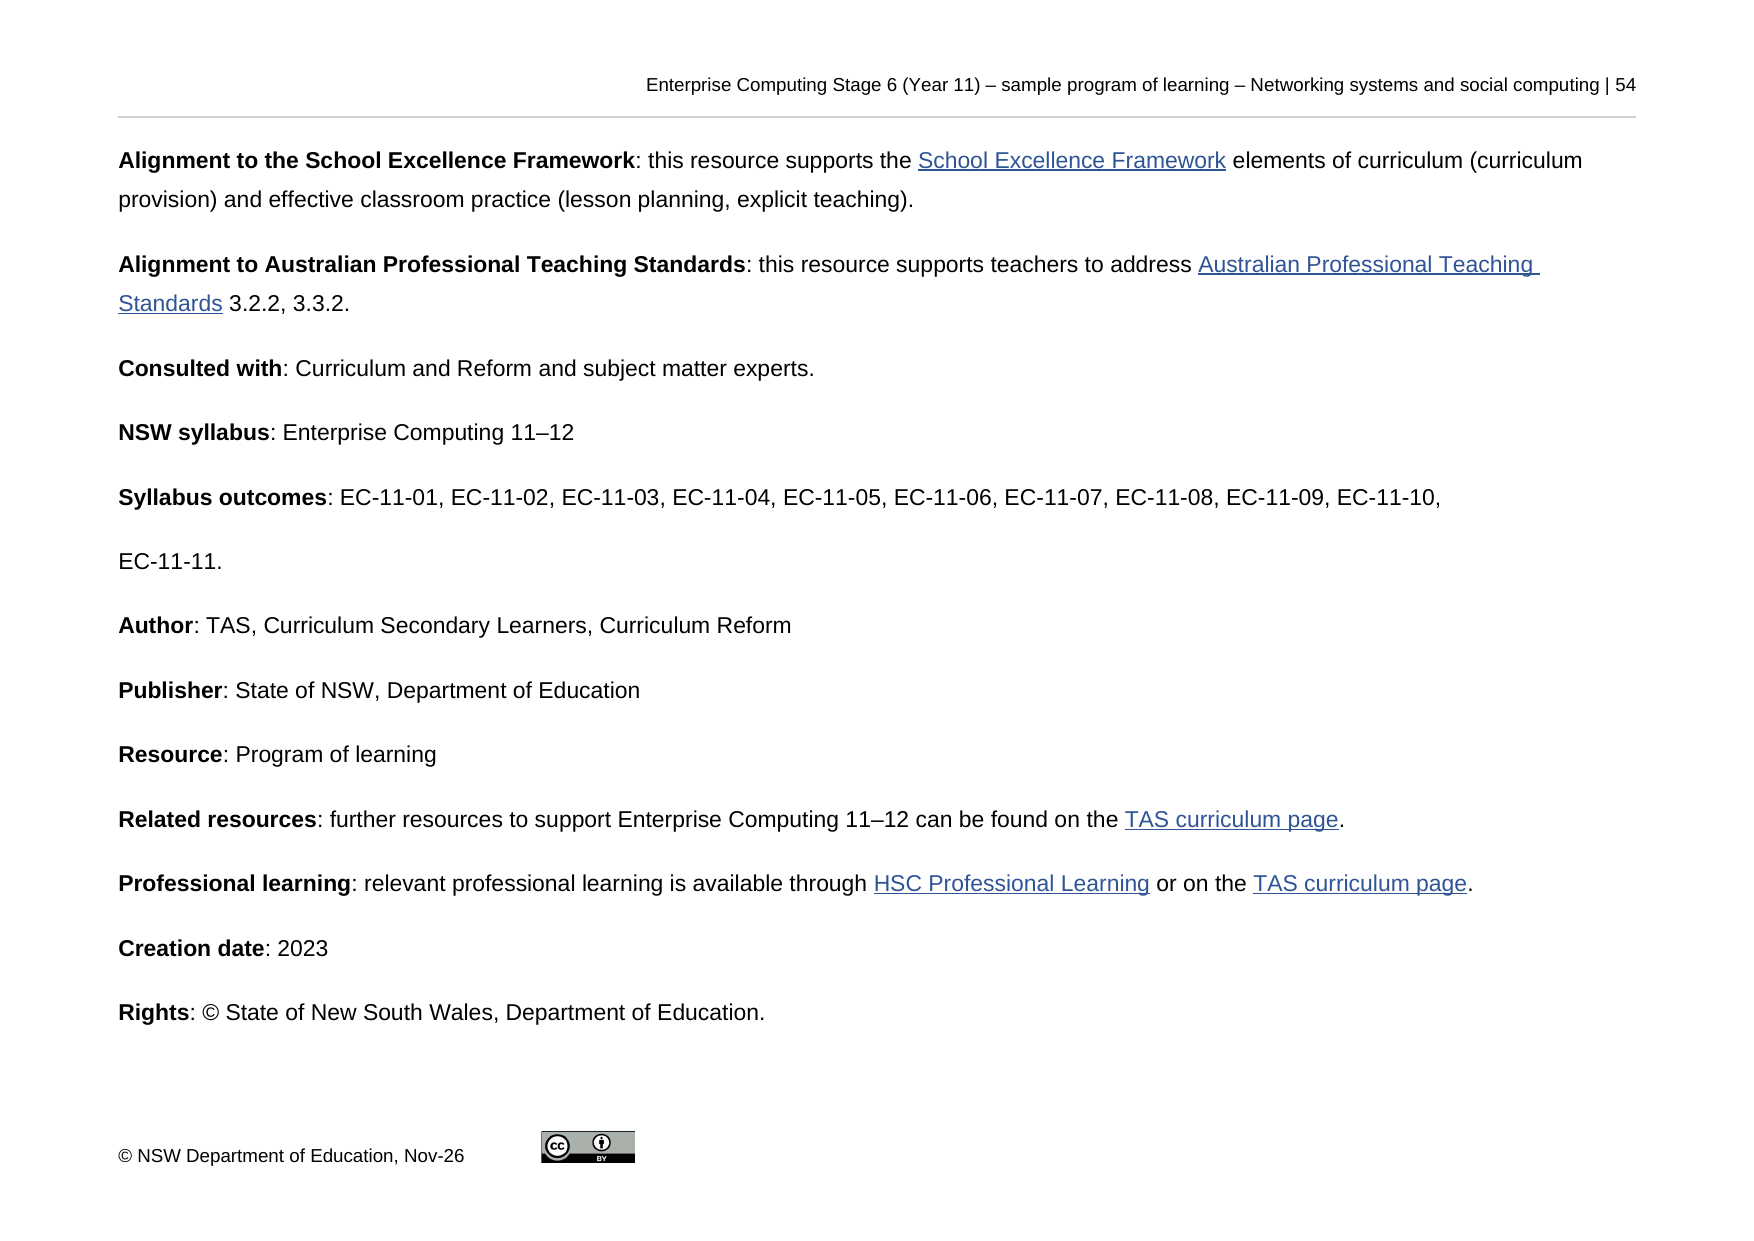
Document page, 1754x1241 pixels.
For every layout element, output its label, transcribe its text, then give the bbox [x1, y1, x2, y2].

text Creation date: 2023 [118, 935, 1636, 961]
text NSW syllabus: Enterprise Computing 11–12 [118, 419, 1636, 445]
text Professional learning: relevant professional learning is available through HSC Professional Learning or on the TAS curriculum page. [118, 870, 1636, 897]
text Alignment to Australian Professional Teaching Standards: this resource supports teachers to address Australian Professional Teaching Standards 3.2.2, 3.3.2. [118, 251, 1636, 316]
text Resource: Program of learning [118, 741, 1636, 768]
text Syllabus outcomes: EC-11-01, EC-11-02, EC-11-03, EC-11-04, EC-11-05, EC-11-06, EC-11-07, EC-11-08, EC-11-09, EC-11-10, [118, 483, 1636, 510]
text Related resources: further resources to support Enterprise Computing 11–12 can be found on the TAS curriculum page. [118, 806, 1636, 832]
text Rights: © State of New South Wales, Department of Education. [118, 999, 1636, 1026]
picture [541, 1131, 635, 1163]
text Publisher: State of NSW, Department of Education [118, 677, 1636, 703]
text Author: TAS, Curriculum Secondary Learners, Curriculum Reform [118, 612, 1636, 639]
text Alignment to the School Excellence Framework: this resource supports the School Excellence Framework elements of curriculum (curriculum provision) and effective classroom practice (lesson planning, explicit teaching). [118, 147, 1636, 212]
text EC-11-11. [118, 548, 1636, 574]
text Consulted with: Curriculum and Reform and subject matter experts. [118, 354, 1636, 381]
